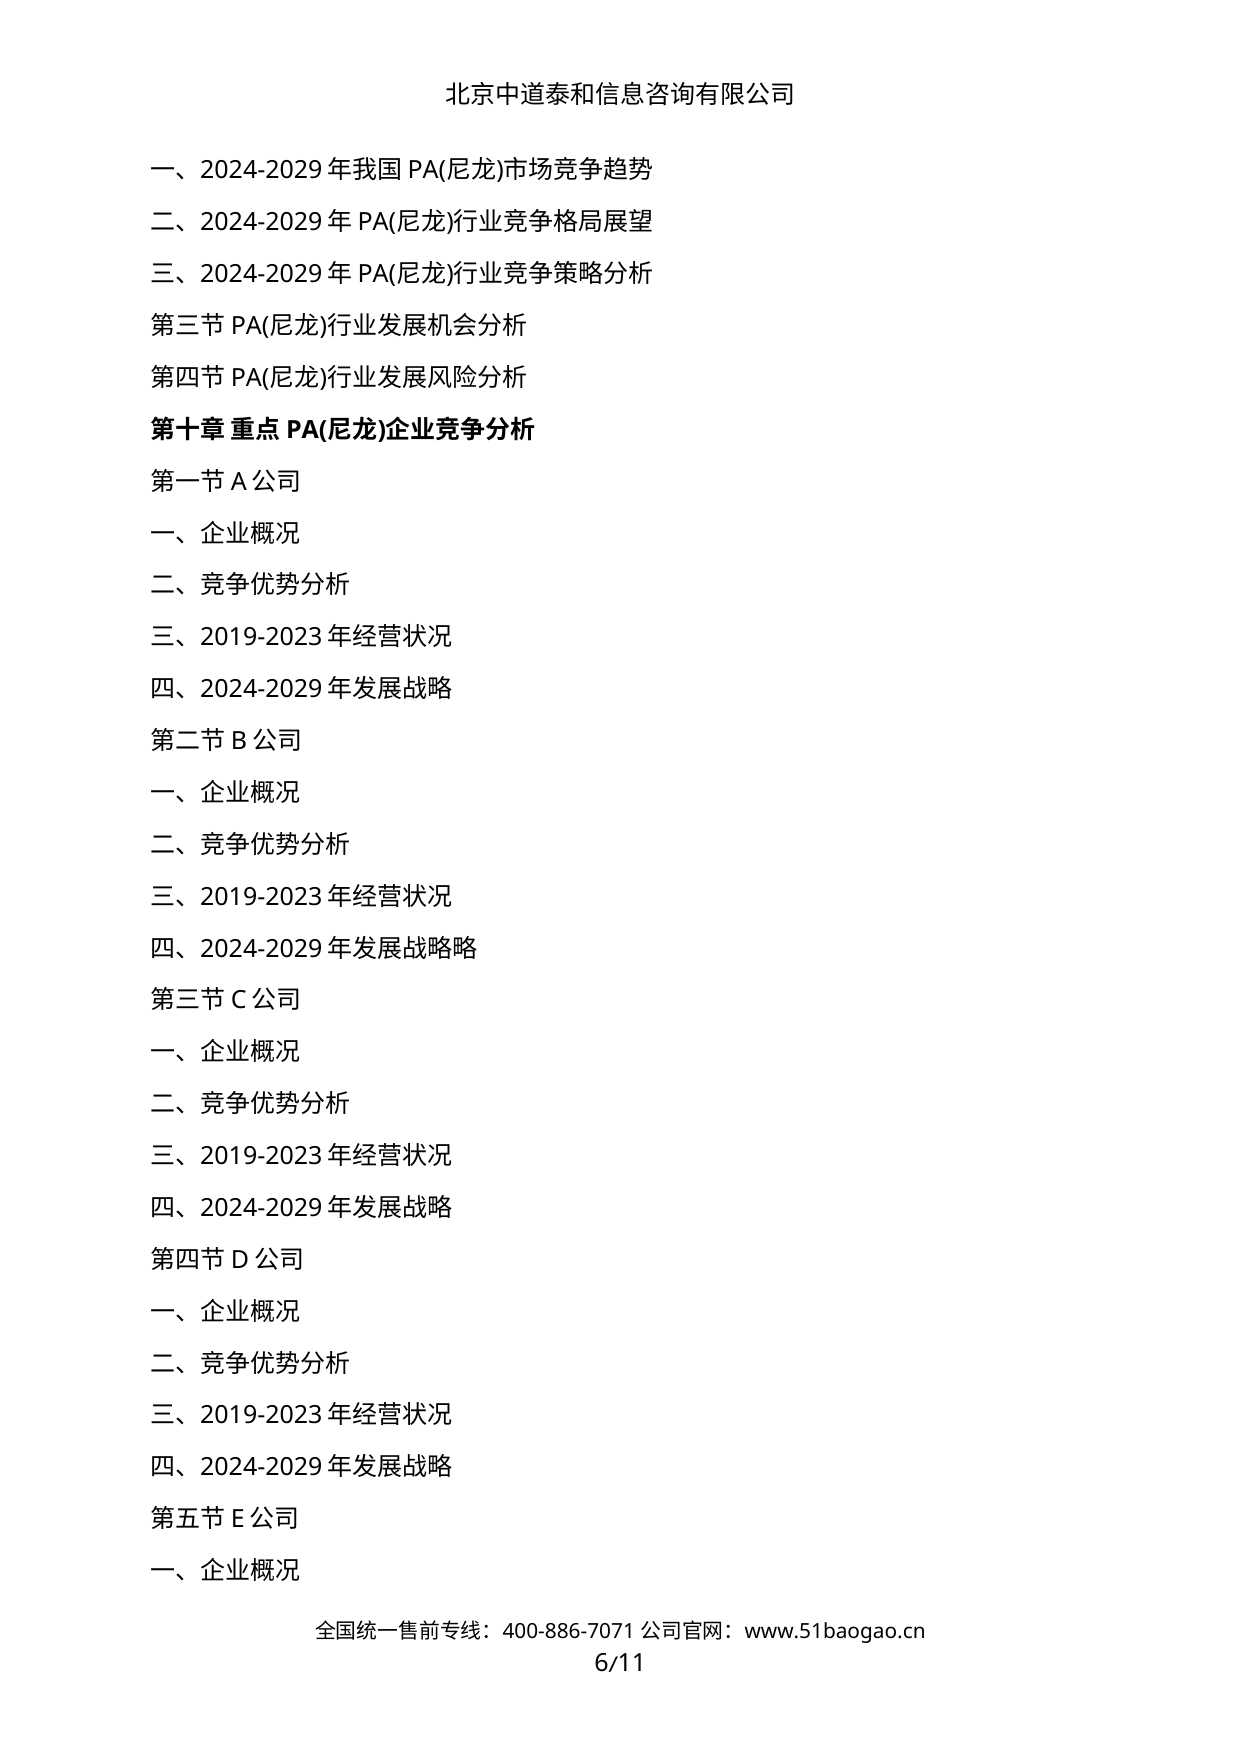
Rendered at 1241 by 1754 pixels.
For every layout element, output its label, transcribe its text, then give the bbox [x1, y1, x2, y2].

text 四、2024-2029年发展战略略 [150, 928, 1090, 964]
text 三、2019-2023年经营状况 [150, 1395, 1090, 1431]
text 三、2019-2023年经营状况 [150, 1136, 1090, 1172]
text 三、2024-2029年PA(尼龙)行业竞争策略分析 [150, 254, 1090, 290]
text 二、2024-2029年PA(尼龙)行业竞争格局展望 [150, 202, 1090, 238]
text 第五节 E公司 [150, 1499, 1090, 1535]
text 第三节 PA(尼龙)行业发展机会分析 [150, 306, 1090, 342]
text 第四节 D公司 [150, 1239, 1090, 1276]
text 第四节 PA(尼龙)行业发展风险分析 [150, 357, 1090, 394]
text 一、企业概况 [150, 1551, 1090, 1587]
text 第一节 A公司 [150, 461, 1090, 497]
text 二、竞争优势分析 [150, 565, 1090, 601]
text 一、企业概况 [150, 1032, 1090, 1068]
text 三、2019-2023年经营状况 [150, 876, 1090, 912]
text 二、竞争优势分析 [150, 824, 1090, 861]
text 一、2024-2029年我国PA(尼龙)市场竞争趋势 [150, 150, 1090, 186]
text 四、2024-2029年发展战略 [150, 1187, 1090, 1224]
text 三、2019-2023年经营状况 [150, 617, 1090, 653]
text 第十章 重点PA(尼龙)企业竞争分析 [150, 409, 1090, 446]
text 第二节 B公司 [150, 721, 1090, 757]
text 一、企业概况 [150, 772, 1090, 809]
text 二、竞争优势分析 [150, 1084, 1090, 1120]
text 第三节 C公司 [150, 980, 1090, 1016]
text 一、企业概况 [150, 513, 1090, 549]
text 二、竞争优势分析 [150, 1343, 1090, 1379]
text 四、2024-2029年发展战略 [150, 669, 1090, 705]
text 四、2024-2029年发展战略 [150, 1447, 1090, 1483]
text 一、企业概况 [150, 1291, 1090, 1327]
